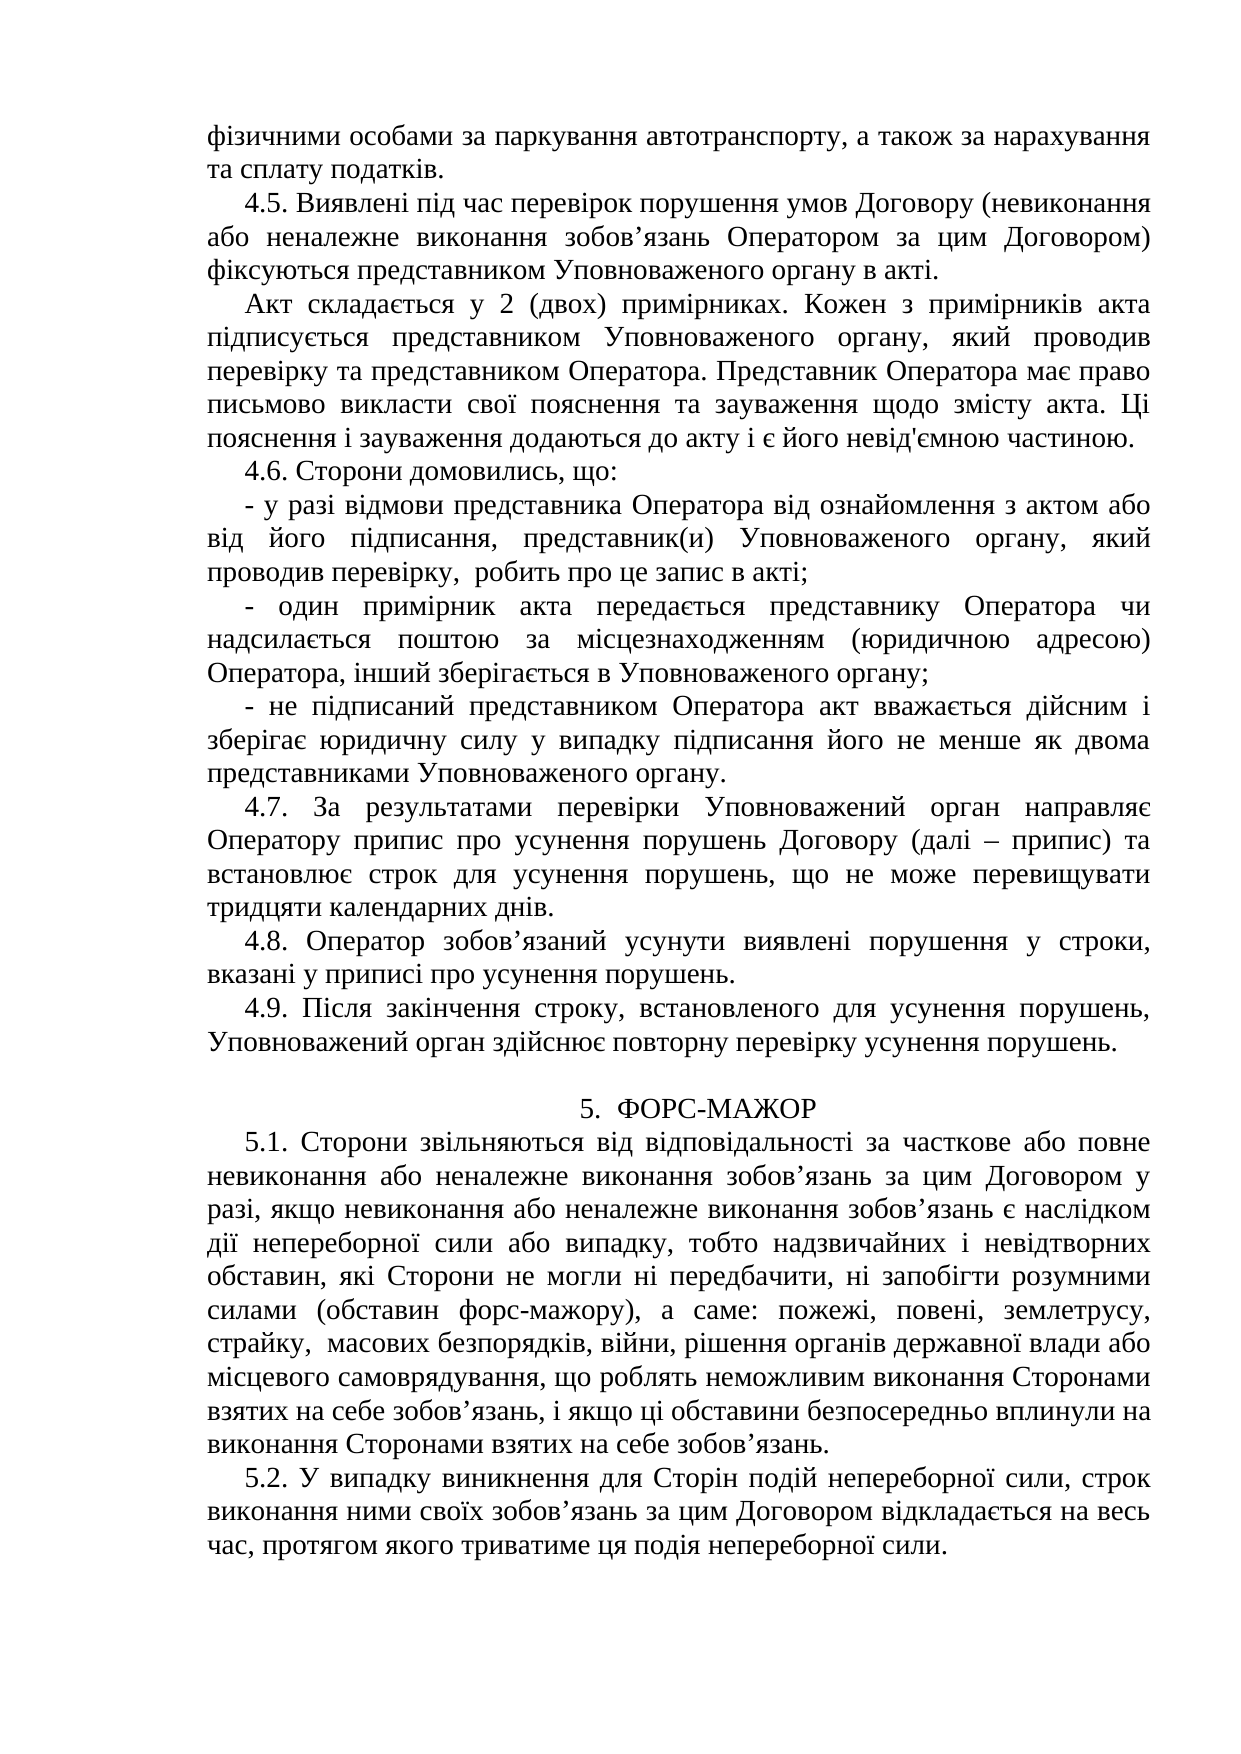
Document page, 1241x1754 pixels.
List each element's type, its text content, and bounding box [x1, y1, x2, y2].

text 4.6. Сторони домовились, що: [207, 453, 1152, 487]
text Акт складається у 2 (двох) примірниках. Кожен з примірників акта підписується представником Уповноваженого органу, який проводив перевірку та представником Оператора. Представник Оператора має право письмово викласти свої пояснення та зауваження щодо змісту акта. Ці пояснення і зауваження додаються до акту і є його невід'ємною частиною. [207, 286, 1152, 453]
text - не підписаний представником Оператора акт вважається дійсним і зберігає юридичну силу у випадку підписання його не менше як двома представниками Уповноваженого органу. [207, 688, 1152, 789]
text - один примірник акта передається представнику Оператора чи надсилається поштою за місцезнаходженням (юридичною адресою) Оператора, інший зберігається в Уповноваженого органу; [207, 588, 1152, 688]
text 4.9. Після закінчення строку, встановленого для усунення порушень, Уповноважений орган здійснює повторну перевірку усунення порушень. [207, 990, 1152, 1057]
text - у разі відмови представника Оператора від ознайомлення з актом або від його підписання, представник(и) Уповноваженого органу, який проводив перевірку, робить про це запис в акті; [207, 487, 1152, 588]
text 5.1. Сторони звільняються від відповідальності за часткове або повне невиконання або неналежне виконання зобов’язань за цим Договором у разі, якщо невиконання або неналежне виконання зобов’язань є наслідком дії непереборної сили або випадку, тобто надзвичайних і невідтворних обставин, які Сторони не могли ні передбачити, ні запобігти розумними силами (обставин форс-мажору), а саме: пожежі, повені, землетрусу, страйку, масових безпорядків, війни, рішення органів державної влади або місцевого самоврядування, що роблять неможливим виконання Сторонами взятих на себе зобов’язань, і якщо ці обставини безпосередньо вплинули на виконання Сторонами взятих на себе зобов’язань. [207, 1124, 1152, 1460]
text 4.8. Оператор зобов’язаний усунути виявлені порушення у строки, вказані у приписі про усунення порушень. [207, 923, 1152, 990]
text 4.7. За результатами перевірки Уповноважений орган направляє Оператору припис про усунення порушень Договору (далі – припис) та встановлює строк для усунення порушень, що не може перевищувати тридцяти календарних днів. [207, 789, 1152, 923]
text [207, 118, 1152, 185]
list ФОРС-МАЖОР [244, 1091, 1152, 1124]
text 4.5. Виявлені під час перевірок порушення умов Договору (невиконання або неналежне виконання зобов’язань Оператором за цим Договором) фіксуються представником Уповноваженого органу в акті. [207, 185, 1152, 286]
text 5.2. У випадку виникнення для Сторін подій непереборної сили, строк виконання ними своїх зобов’язань за цим Договором відкладається на весь час, протягом якого триватиме ця подія непереборної сили. [207, 1460, 1152, 1560]
